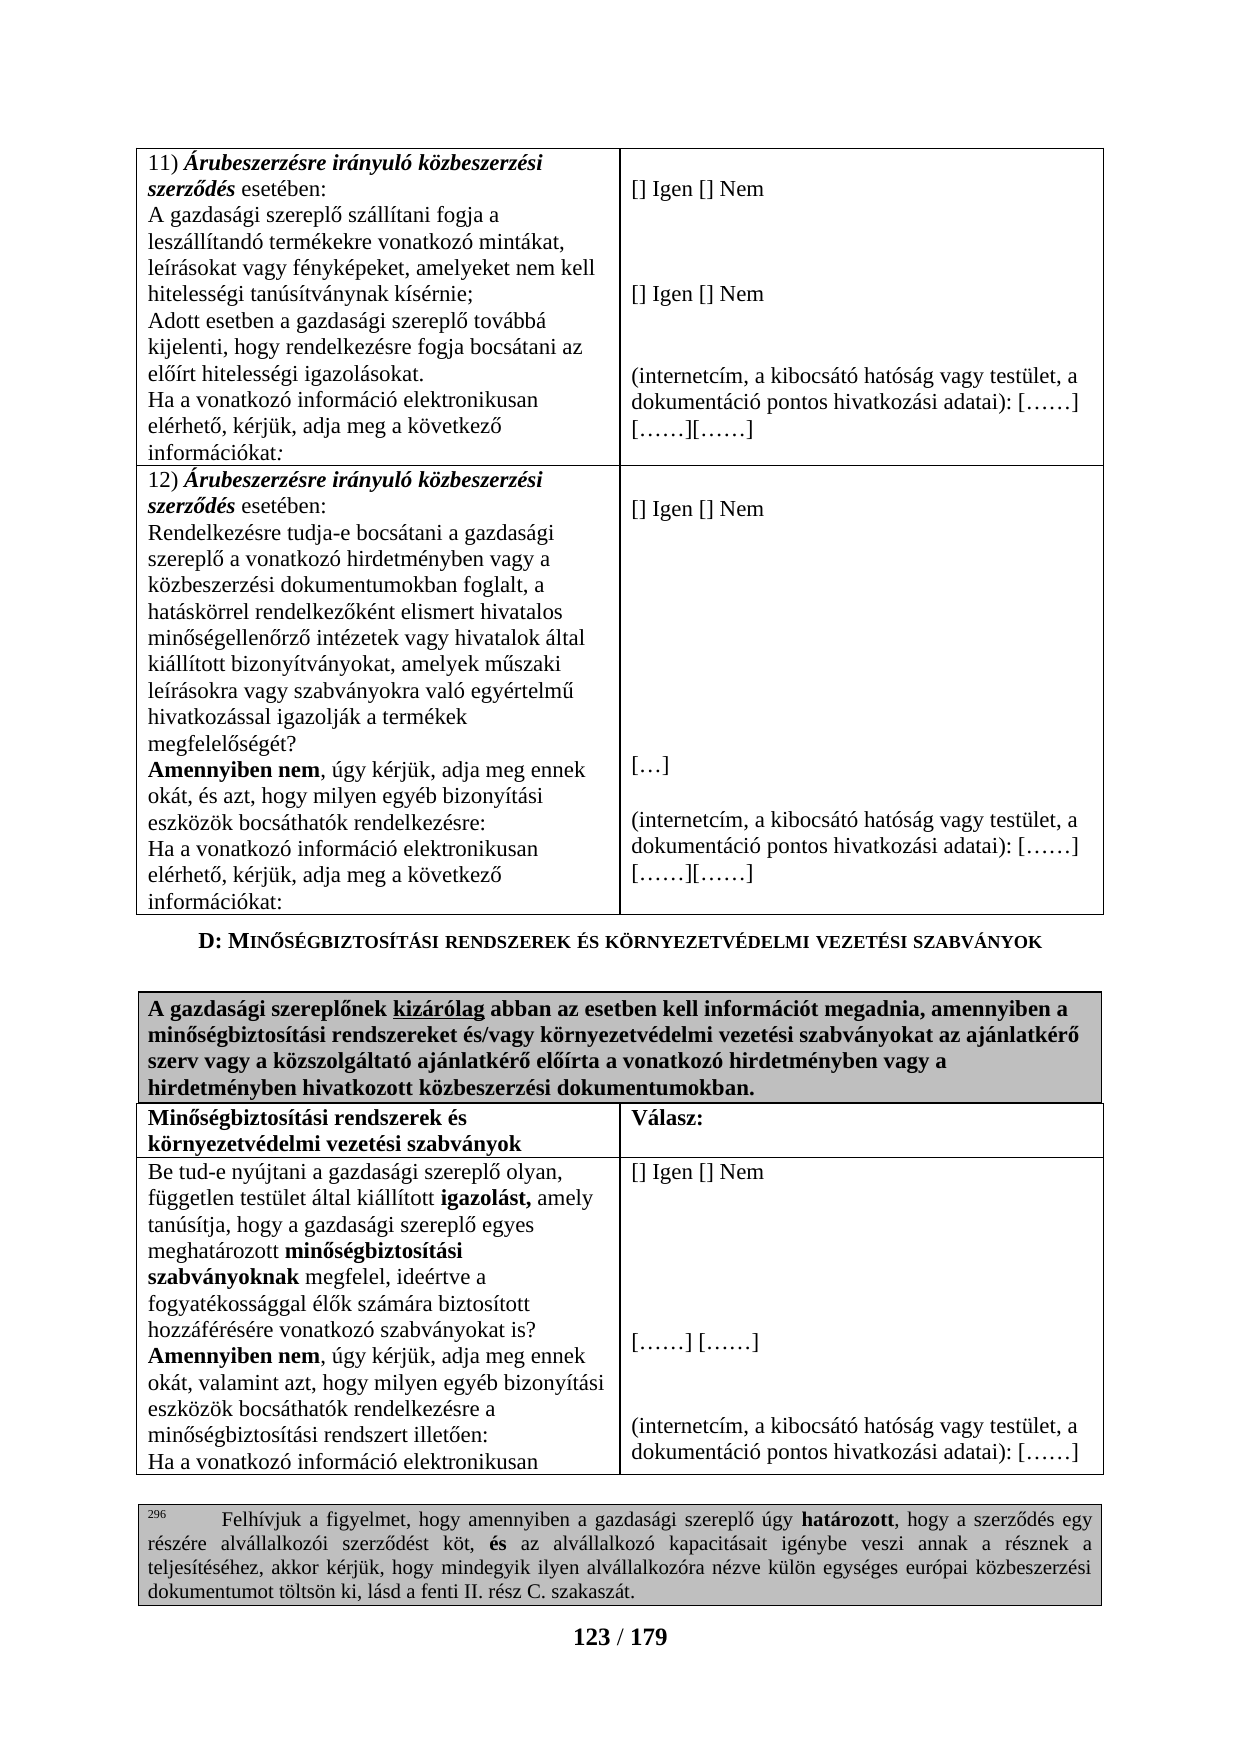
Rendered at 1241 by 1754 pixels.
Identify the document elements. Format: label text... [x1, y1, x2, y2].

table_header Minőségbiztosítási rendszerek és környezetvédelmi vezetési szabványok [137, 1104, 619, 1157]
table_cell 11) Árubeszerzésre irányuló közbeszerzési szerződés esetében: A gazdasági szereplő szállítani fogja a leszállítandó termékekre vonatkozó mintákat, leírásokat vagy fényképeket, amelyeket nem kell hitelességi tanúsítványnak kísérnie; Adott esetben a gazdasági szereplő továbbá kijelenti, hogy rendelkezésre fogja bocsátani az előírt hitelességi igazolásokat. Ha a vonatkozó információ elektronikusan elérhető, kérjük, adja meg a következő információkat: [137, 149, 619, 465]
table_cell 12) Árubeszerzésre irányuló közbeszerzési szerződés esetében: Rendelkezésre tudja-e bocsátani a gazdasági szereplő a vonatkozó hirdetményben vagy a közbeszerzési dokumentumokban foglalt, a hatáskörrel rendelkezőként elismert hivatalos minőségellenőrző intézetek vagy hivatalok által kiállított bizonyítványokat, amelyek műszaki leírásokra vagy szabványokra való egyértelmű hivatkozással igazolják a termékek megfelelőségét? Amennyiben nem, úgy kérjük, adja meg ennek okát, és azt, hogy milyen egyéb bizonyítási eszközök bocsáthatók rendelkezésre: Ha a vonatkozó információ elektronikusan elérhető, kérjük, adja meg a következő információkat: [137, 466, 619, 914]
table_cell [137, 1158, 619, 1474]
table_cell [] Igen [] Nem […] (internetcím, a kibocsátó hatóság vagy testület, a dokumentáció pontos hivatkozási adatai): [……][……][……] [621, 466, 1103, 914]
table_cell [] Igen [] Nem [] Igen [] Nem (internetcím, a kibocsátó hatóság vagy testület, a dokumentáció pontos hivatkozási adatai): [……][……][……] [621, 149, 1103, 465]
table_header Válasz: [621, 1104, 1103, 1157]
text A gazdasági szereplőnek kizárólag abban az esetben kell információt megadnia, amennyiben a minőségbiztosítási rendszereket és/vagy környezetvédelmi vezetési szabványokat az ajánlatkérő szerv vagy a közszolgáltató ajánlatkérő előírta a vonatkozó hirdetményben vagy a hirdetményben hivatkozott közbeszerzési dokumentumokban. [139, 993, 1101, 1102]
title D: Minőségbiztosítási rendszerek és környezetvédelmi vezetési szabványok [148, 928, 1092, 954]
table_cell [621, 1158, 1103, 1474]
